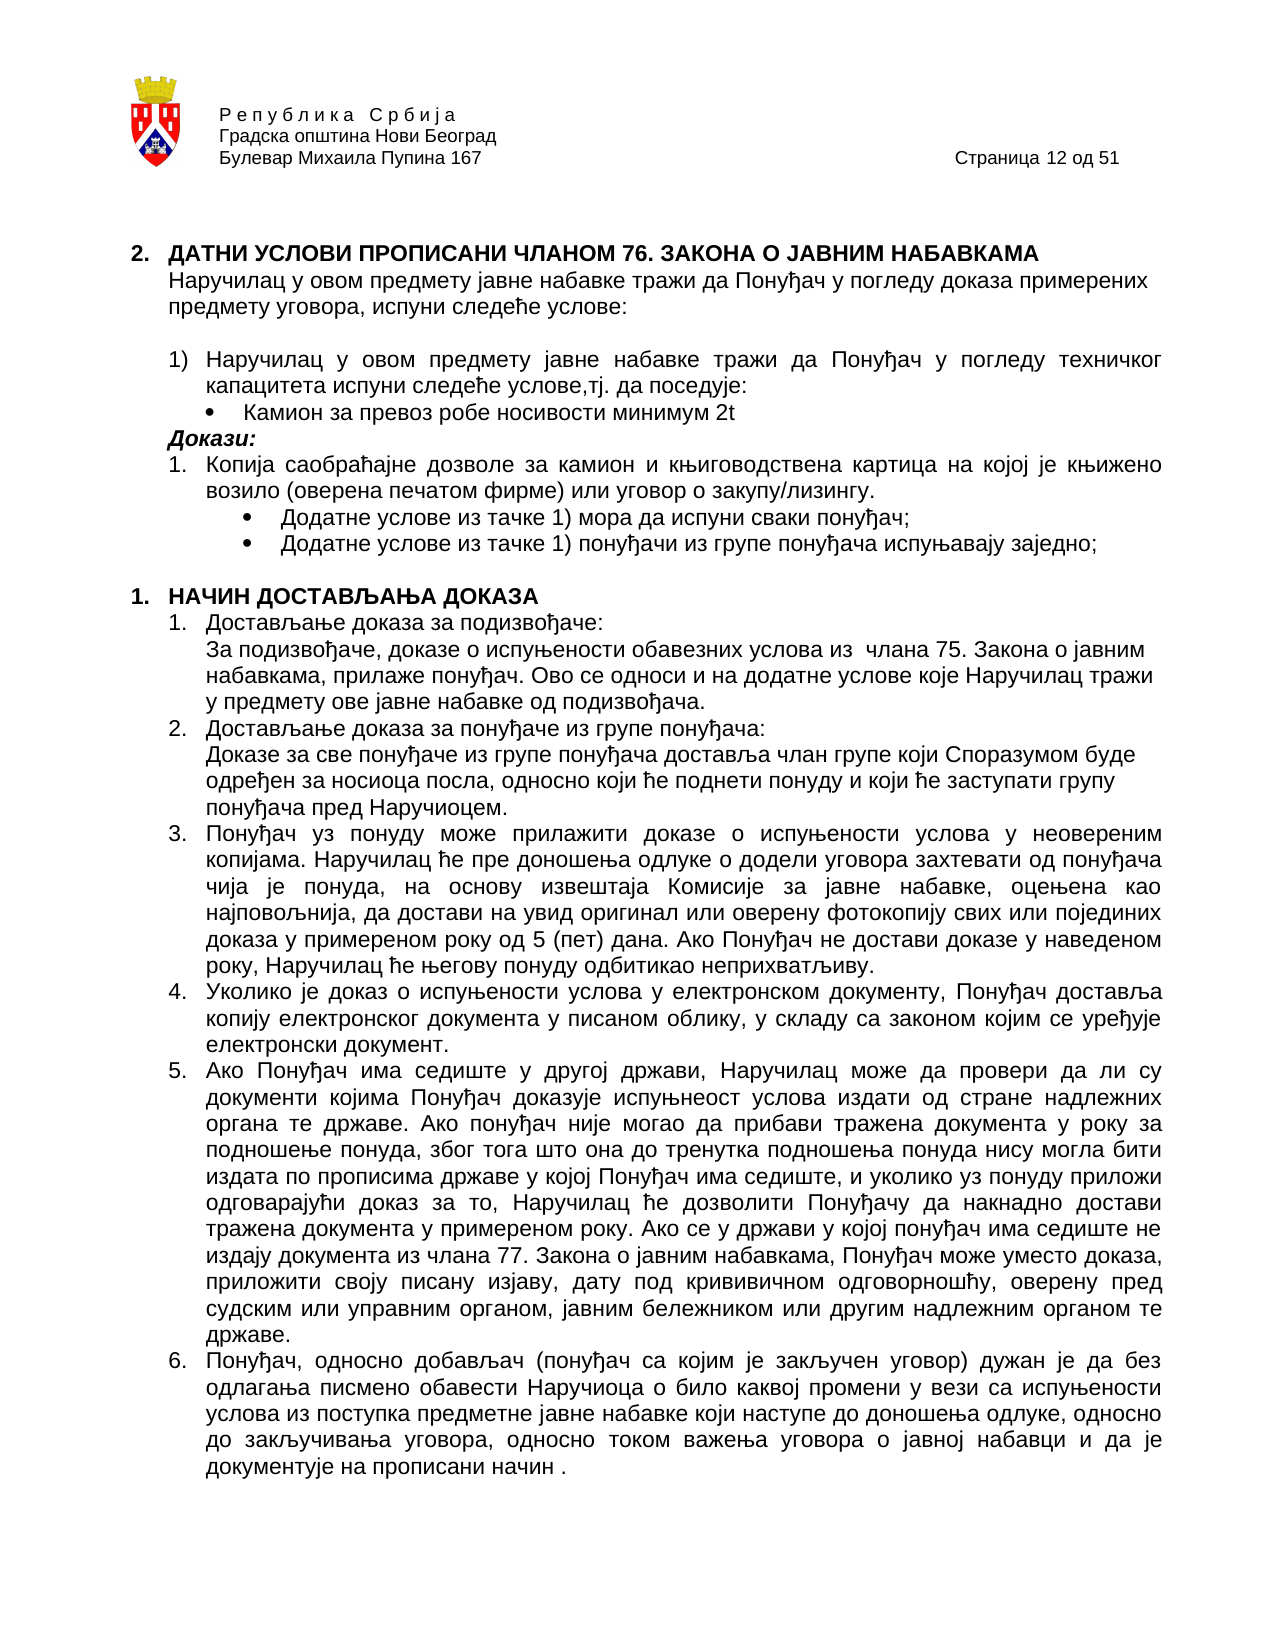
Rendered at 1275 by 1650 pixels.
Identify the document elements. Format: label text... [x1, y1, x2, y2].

picture [130, 75, 181, 166]
text Доказе за све понуђаче из групе понуђача доставља члан групе који Споразумом буде одређен за носиоца посла, односно који ће поднети понуду и који ће заступати групу понуђача пред Наручиоцем. [206, 741, 1162, 820]
list НАЧИН ДОСТАВЉАЊА ДОКАЗА [131, 583, 1162, 609]
list Достављање доказа за понуђаче из групе понуђача: [168, 715, 1162, 741]
list Копија саобраћајне дозволе за камион и књиговодствена картица на којој је књижено возило (оверена печатом фирме) или уговор о закупу/лизингу. [168, 451, 1162, 504]
list Наручилац у овом предмету јавне набавке тражи да Понуђач у погледу техничког капацитета испуни следеће услове,тј. да поседује: [168, 346, 1162, 398]
list Додатне услове из тачке 1) мора да испуни сваки понуђач; [243, 504, 1162, 530]
list Уколико је доказ о испуњености услова у електронском документу, Понуђач доставља копију електронског документа у писаном облику, у складу са законом којим се уређује електронски документ. [168, 978, 1162, 1057]
list Додатне услове из тачке 1) понуђачи из групе понуђача испуњавају заједно; [243, 530, 1162, 557]
list Понуђач уз понуду може прилажити доказе о испуњености услова у неовереним копијама. Наручилац ће пре доношења одлуке о додели уговора захтевати од понуђача чија је понуда, на основу извештаја Комисије за јавне набавке, оцењена као најповољнија, да достави нa увид оригинал или оверену фотокопију свих или појединих доказа у примереном року од 5 (пет) дана. Ако Понуђач не достави доказе у наведеном року, Наручилац ће његову понуду одбитикао неприхватљиву. [168, 820, 1162, 978]
list Камион за превоз робе носивости минимум 2t [206, 398, 1162, 425]
list ДАТНИ УСЛОВИ ПРОПИСАНИ ЧЛАНОМ 76. ЗАКОНА О ЈАВНИМ НАБАВКАМА [131, 240, 1162, 267]
list Достављање доказа за подизвођаче: [168, 609, 1162, 636]
list Понуђач, односно добављач (понуђач са којим је закључен уговор) дужан је да без одлагања писмено обавести Наручиоца о било каквој промени у вези са испуњености услова из поступка предметне јавне набавке који наступе до доношења одлуке, односно до закључивања уговора, односно током важења уговора о јавној набавци и да је документује на прописани начин . [168, 1347, 1162, 1479]
text За подизвођаче, доказе о испуњености обавезних услова из члана 75. Закона о јавним набавкама, прилаже понуђач. Ово се односи и на додатне услове које Наручилац тражи у предмету ове јавне набавке од подизвођача. [206, 636, 1162, 715]
text Наручилац у овом предмету јавне набавке тражи да Понуђач у погледу доказа примерених предмету уговора, испуни следеће услове: [168, 267, 1162, 319]
list Ако Понуђач има седиште у другој држави, Наручилац може да провери да ли су документи којима Понуђач доказује испуњнеост услова издати од стране надлежних органа те државе. Ако понуђач није могао да прибави тражена документа у року за подношење понуда, због тога што она до тренутка подношења понуда нису могла бити издата по прописима државе у којој Понуђач има седиште, и уколико уз понуду приложи одговарајући доказ за то, Наручилац ће дозволити Понуђачу да накнадно достави тражена документа у примереном року. Ако се у држави у којој понуђач има седиште не издају документа из члана 77. Закона о јавним набавкама, Понуђач може уместо доказа, приложити своју писану изјаву, дату под крививичном одговорношћу, оверену пред судским или управним органом, јавним бележником или другим надлежним органом те државе. [168, 1057, 1162, 1347]
text Докази: [168, 425, 1162, 451]
